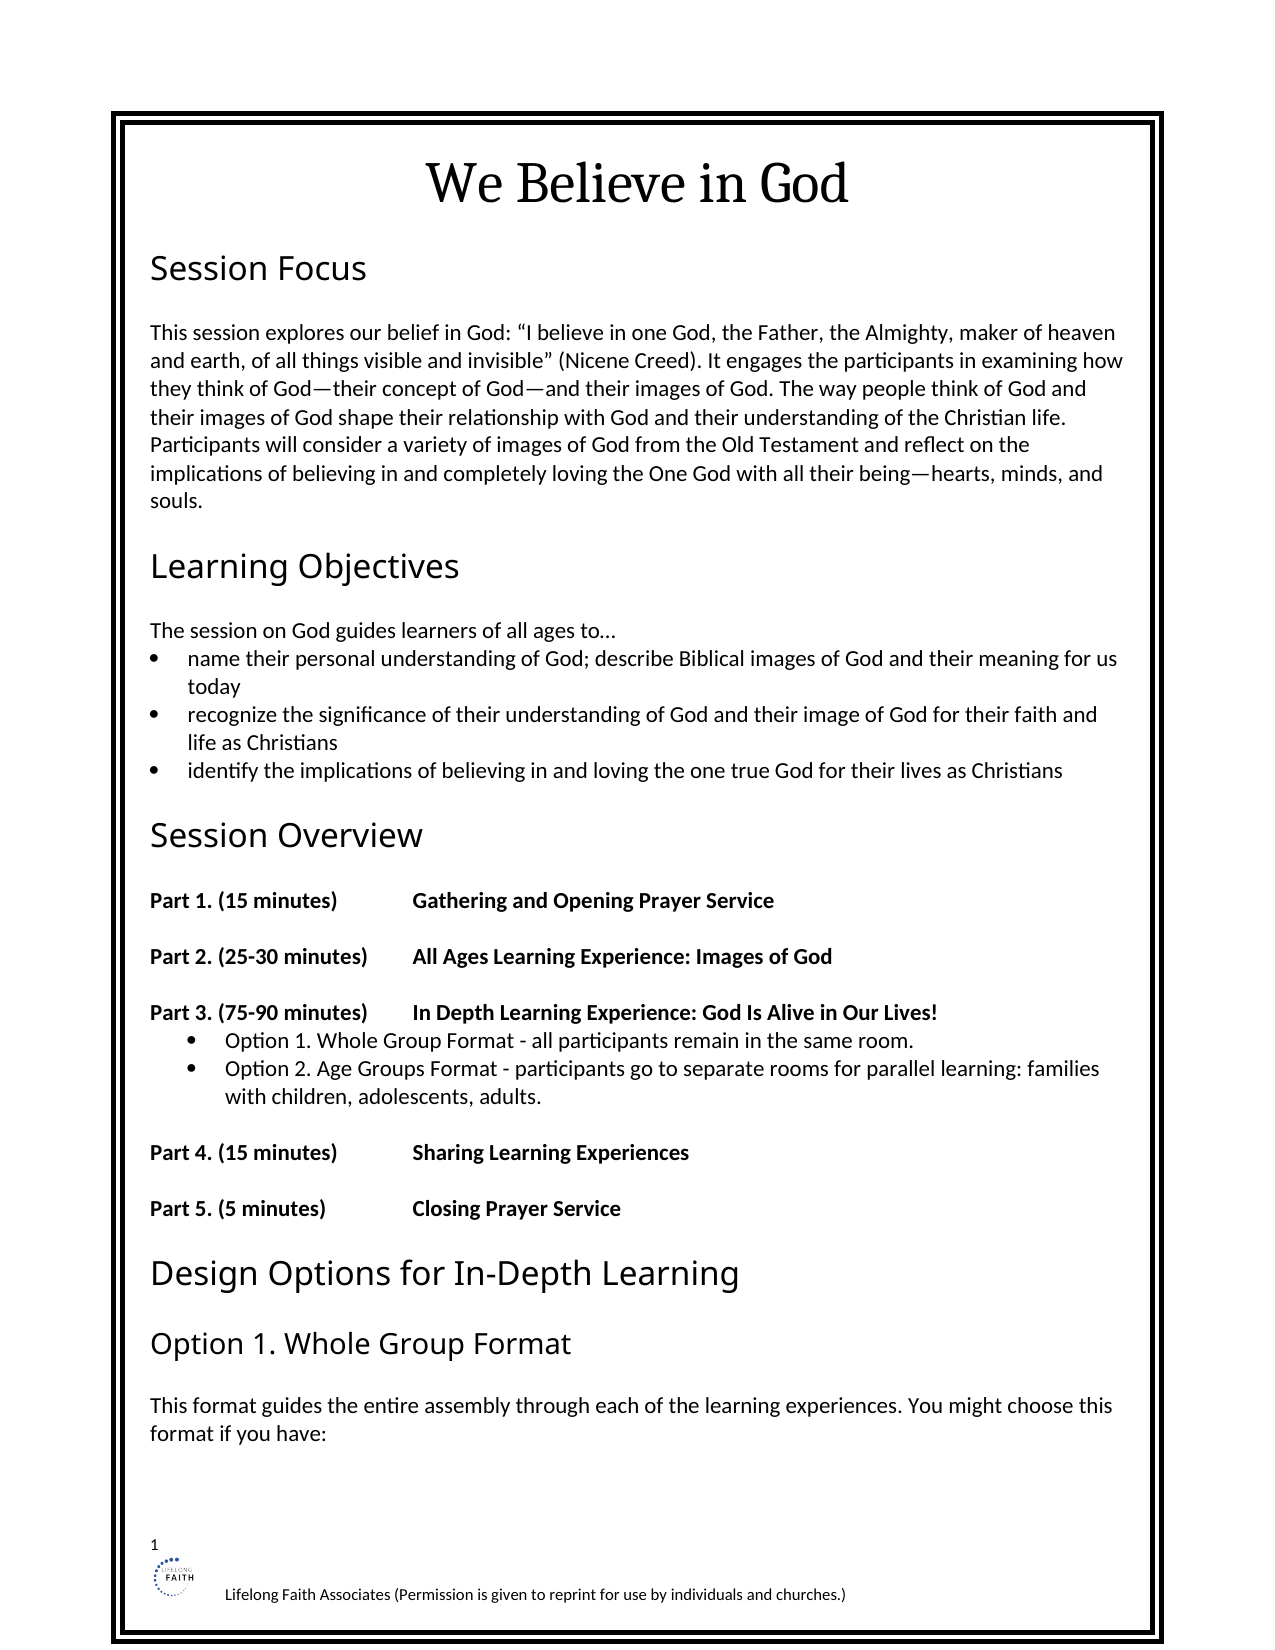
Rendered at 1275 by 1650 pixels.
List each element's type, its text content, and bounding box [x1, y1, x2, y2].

text Part 4. (15 minutes) Sharing Learning Experiences [150, 1138, 1125, 1166]
text Part 1. (15 minutes) Gathering and Opening Prayer Service [150, 886, 1125, 914]
text Part 5. (5 minutes) Closing Prayer Service [150, 1194, 1125, 1222]
subtitle Session Overview [150, 812, 1125, 858]
subtitle Design Options for In-Depth Learning [150, 1250, 1125, 1295]
text This session explores our belief in God: “I believe in one God, the Father, the Almighty, maker of heaven and earth, of all things visible and invisible” (Nicene Creed). It engages the participants in examining how they think of God—their concept of God—and their images of God. The way people think of God and their images of God shape their relationship with God and their understanding of the Christian life. Participants will consider a variety of images of God from the Old Testament and reflect on the implications of believing in and completely loving the One God with all their being—hearts, minds, and souls. [150, 318, 1125, 515]
subtitle Option 1. Whole Group Format [150, 1323, 1125, 1363]
text The session on God guides learners of all ages to… [150, 616, 1125, 644]
list Option 1. Whole Group Format - all participants remain in the same room. [187, 1026, 1125, 1054]
text Part 2. (25-30 minutes) All Ages Learning Experience: Images of God [150, 942, 1125, 970]
text Part 3. (75-90 minutes) In Depth Learning Experience: God Is Alive in Our Lives! [150, 998, 1125, 1026]
subtitle Learning Objectives [150, 543, 1125, 588]
list Option 2. Age Groups Format - participants go to separate rooms for parallel learning: families with children, adolescents, adults. [187, 1054, 1125, 1110]
text This format guides the entire assembly through each of the learning experiences. You might choose this format if you have: [150, 1391, 1125, 1447]
subtitle Session Focus [150, 245, 1125, 291]
list name their personal understanding of God; describe Biblical images of God and their meaning for us today [150, 644, 1125, 700]
text We Believe in God [150, 150, 1125, 217]
picture [150, 1554, 197, 1601]
list identify the implications of believing in and loving the one true God for their lives as Christians [150, 756, 1125, 784]
list recognize the significance of their understanding of God and their image of God for their faith and life as Christians [150, 700, 1125, 756]
